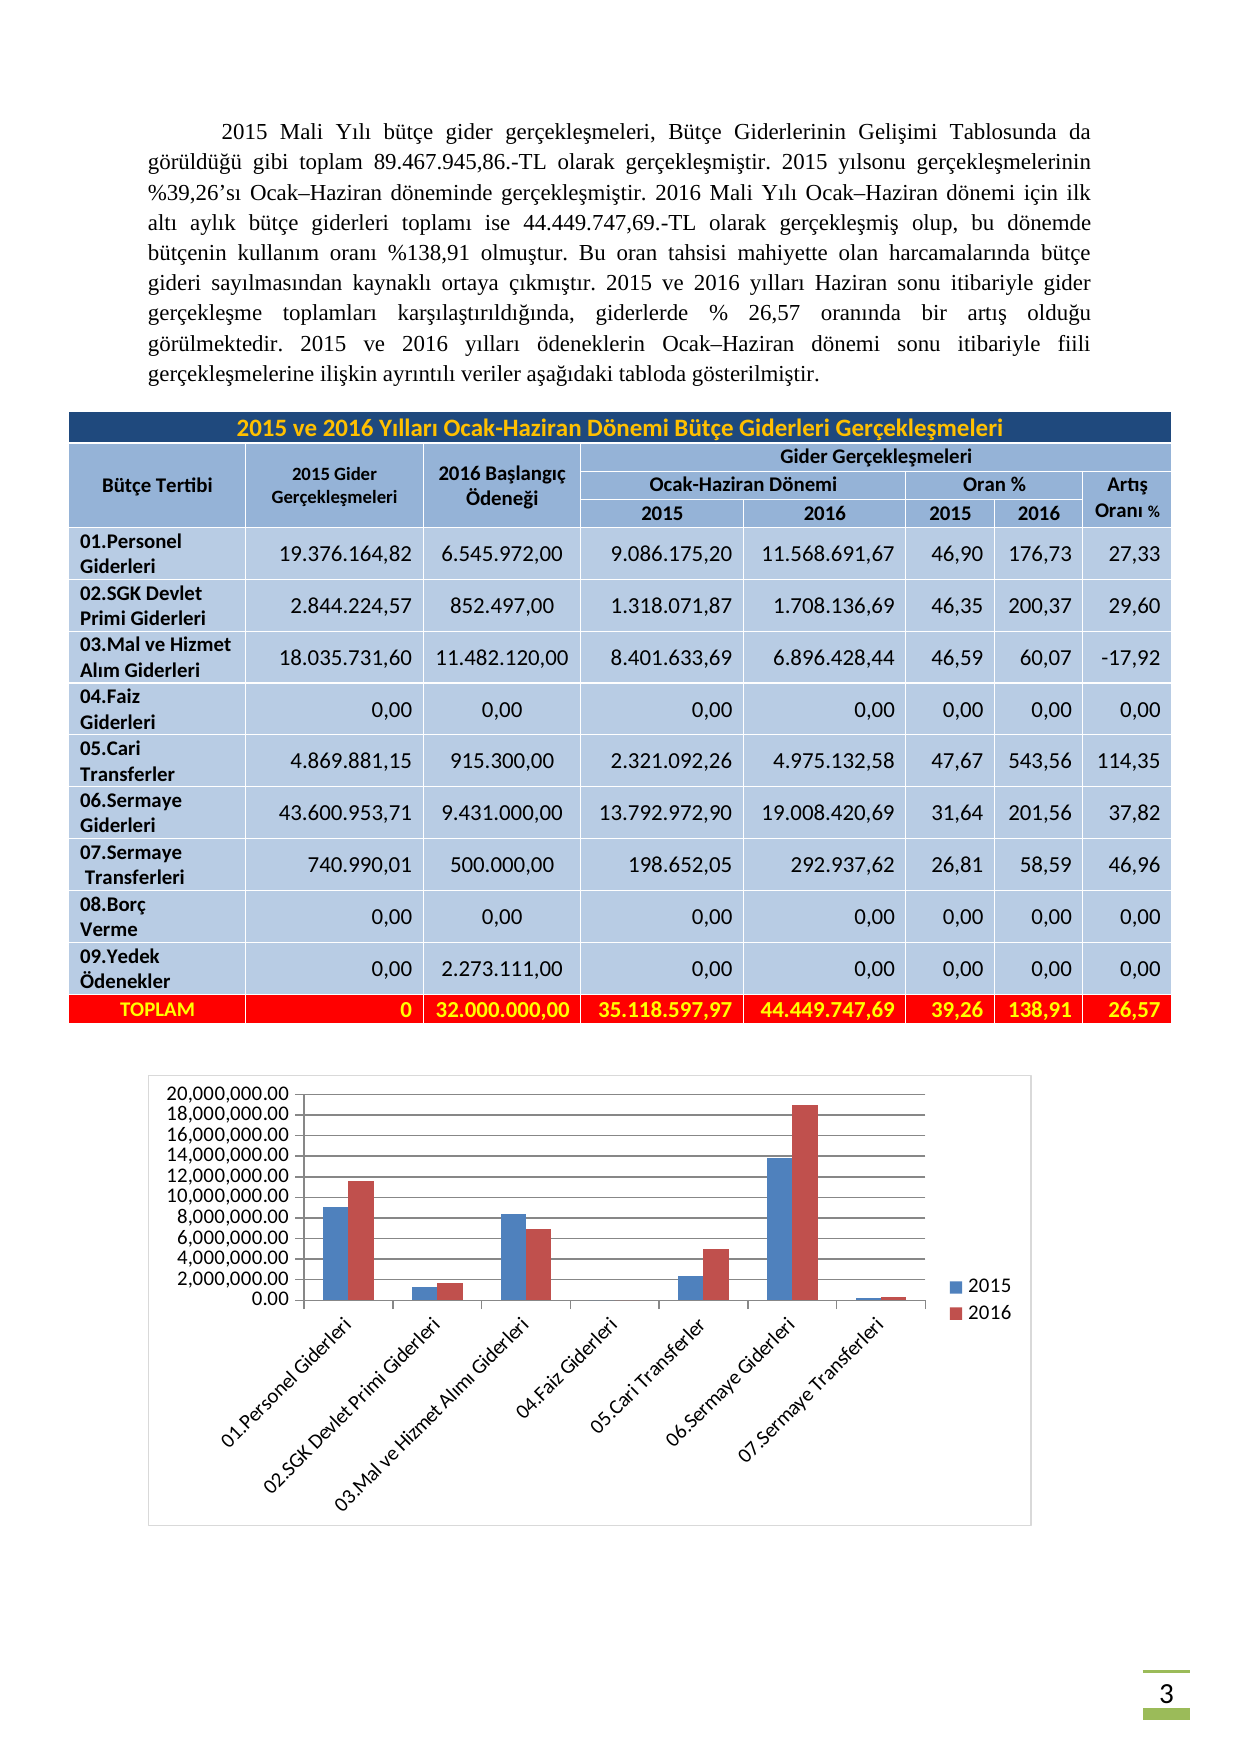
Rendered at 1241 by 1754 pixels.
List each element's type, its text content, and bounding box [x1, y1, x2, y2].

table_cell 31,64 [906, 787, 994, 838]
table_cell 200,37 [995, 580, 1082, 631]
table_cell 9.431.000,00 [424, 787, 580, 838]
table_cell 0,00 [995, 891, 1082, 942]
table_cell 89.467.945,86 [246, 995, 423, 1023]
table_cell 740.990,01 [246, 839, 423, 890]
table_cell 0,00 [744, 943, 905, 994]
table_cell 201,56 [995, 787, 1082, 838]
table_cell 4.869.881,15 [246, 735, 423, 786]
table_cell 58,59 [995, 839, 1082, 890]
table_cell 0,00 [744, 891, 905, 942]
table_cell 26,81 [906, 839, 994, 890]
table_header 2015 ve 2016 Yılları Ocak-Haziran Dönemi Bütçe Giderleri Gerçekleşmeleri [69, 412, 1171, 442]
table_cell 19.376.164,82 [246, 528, 423, 579]
table_cell 198.652,05 [581, 839, 743, 890]
table_cell 292.937,62 [744, 839, 905, 890]
table_cell 09.Yedek Ödenekler [69, 943, 245, 994]
table_cell 11.568.691,67 [744, 528, 905, 579]
table_cell 44.449.747,69 [744, 995, 905, 1023]
table_cell 0,00 [1083, 943, 1171, 994]
table_cell 01.Personel Giderleri [69, 528, 245, 579]
table_cell 2016 Başlangıç Ödeneği [424, 444, 580, 527]
table_cell 176,73 [995, 528, 1082, 579]
table_cell 0,00 [906, 684, 994, 734]
table_cell 2.844.224,57 [246, 580, 423, 631]
table_cell 2015 [581, 500, 743, 527]
table_cell 2.273.111,00 [424, 943, 580, 994]
table_cell TOPLAM [69, 995, 245, 1023]
table_cell 0,00 [581, 684, 743, 734]
table_cell 0,00 [246, 943, 423, 994]
table_cell 07.Sermaye Transferleri [69, 839, 245, 890]
table_cell 0,00 [246, 891, 423, 942]
table_cell 0,00 [995, 684, 1082, 734]
table_cell 06.Sermaye Giderleri [69, 787, 245, 838]
text 2015 Mali Yılı bütçe gider gerçekleşmeleri, Bütçe Giderlerinin Gelişimi Tablosunda da görüldüğü gibi toplam 89.467.945,86.-TL olarak gerçekleşmiştir. 2015 yılsonu gerçekleşmelerinin %39,26’sı Ocak–Haziran döneminde gerçekleşmiştir. 2016 Mali Yılı Ocak–Haziran dönemi için ilk altı aylık bütçe giderleri toplamı ise 44.449.747,69.-TL olarak gerçekleşmiş olup, bu dönemde bütçenin kullanım oranı %138,91 olmuştur. Bu oran tahsisi mahiyette olan harcamalarında bütçe gideri sayılmasından kaynaklı ortaya çıkmıştır. 2015 ve 2016 yılları Haziran sonu itibariyle gider gerçekleşme toplamları karşılaştırıldığında, giderlerde % 26,57 oranında bir artış olduğu görülmektedir. 2015 ve 2016 yılları ödeneklerin Ocak–Haziran dönemi sonu itibariyle fiili gerçekleşmelerine ilişkin ayrıntılı veriler aşağıdaki tabloda gösterilmiştir. [148, 118, 1092, 386]
table_cell 46,96 [1083, 839, 1171, 890]
table_cell 13.792.972,90 [581, 787, 743, 838]
table_cell 39,26 [906, 995, 994, 1023]
table_cell 6.896.428,44 [744, 632, 905, 682]
table_cell 0,00 [581, 891, 743, 942]
table_cell 47,67 [906, 735, 994, 786]
table_cell 0,00 [424, 891, 580, 942]
table_cell Gider Gerçekleşmeleri [581, 444, 1171, 471]
table_cell 500.000,00 [424, 839, 580, 890]
table_cell Bütçe Tertibi [69, 444, 245, 527]
table_cell 35.118.597,97 [581, 995, 743, 1023]
table_cell 852.497,00 [424, 580, 580, 631]
table_cell 1.318.071,87 [581, 580, 743, 631]
table_cell 0,00 [1083, 684, 1171, 734]
table_cell 2016 [995, 500, 1082, 527]
table_cell 0,00 [906, 943, 994, 994]
table_cell 4.975.132,58 [744, 735, 905, 786]
table_cell 138,91 [995, 995, 1082, 1023]
table_cell Artış Oranı % [1083, 472, 1171, 527]
table_cell -17,92 [1083, 632, 1171, 682]
table_cell 29,60 [1083, 580, 1171, 631]
table_cell 11.482.120,00 [424, 632, 580, 682]
table_cell 2015 [906, 500, 994, 527]
table_cell 0,00 [1083, 891, 1171, 942]
table_cell 19.008.420,69 [744, 787, 905, 838]
table_cell 08.Borç Verme [69, 891, 245, 942]
table_cell 8.401.633,69 [581, 632, 743, 682]
table_cell 37,82 [1083, 787, 1171, 838]
table_cell 05.Cari Transferler [69, 735, 245, 786]
table_cell 43.600.953,71 [246, 787, 423, 838]
table_cell 0,00 [581, 943, 743, 994]
table_cell 60,07 [995, 632, 1082, 682]
table_cell 46,35 [906, 580, 994, 631]
table_cell 02.SGK Devlet Primi Giderleri [69, 580, 245, 631]
table_cell 0,00 [246, 684, 423, 734]
table_cell Oran % [906, 472, 1082, 499]
table_cell 915.300,00 [424, 735, 580, 786]
table_cell 32.000.000,00 [424, 995, 580, 1023]
table_cell 0,00 [424, 684, 580, 734]
table_cell 26,57 [1083, 995, 1171, 1023]
table_cell 03.Mal ve Hizmet Alım Giderleri [69, 632, 245, 682]
table_cell 04.Faiz Giderleri [69, 684, 245, 734]
table_cell 0,00 [995, 943, 1082, 994]
table_cell 543,56 [995, 735, 1082, 786]
table_cell 2.321.092,26 [581, 735, 743, 786]
table_cell 9.086.175,20 [581, 528, 743, 579]
table_cell 46,90 [906, 528, 994, 579]
table_cell 46,59 [906, 632, 994, 682]
table_cell 2016 [744, 500, 905, 527]
table_cell 6.545.972,00 [424, 528, 580, 579]
table_cell 114,35 [1083, 735, 1171, 786]
table_cell 0,00 [906, 891, 994, 942]
table_cell 0,00 [744, 684, 905, 734]
table_cell Ocak-Haziran Dönemi [581, 472, 905, 499]
table_cell 27,33 [1083, 528, 1171, 579]
table_cell 18.035.731,60 [246, 632, 423, 682]
table_cell 2015 Gider Gerçekleşmeleri [246, 444, 423, 527]
table_cell 1.708.136,69 [744, 580, 905, 631]
